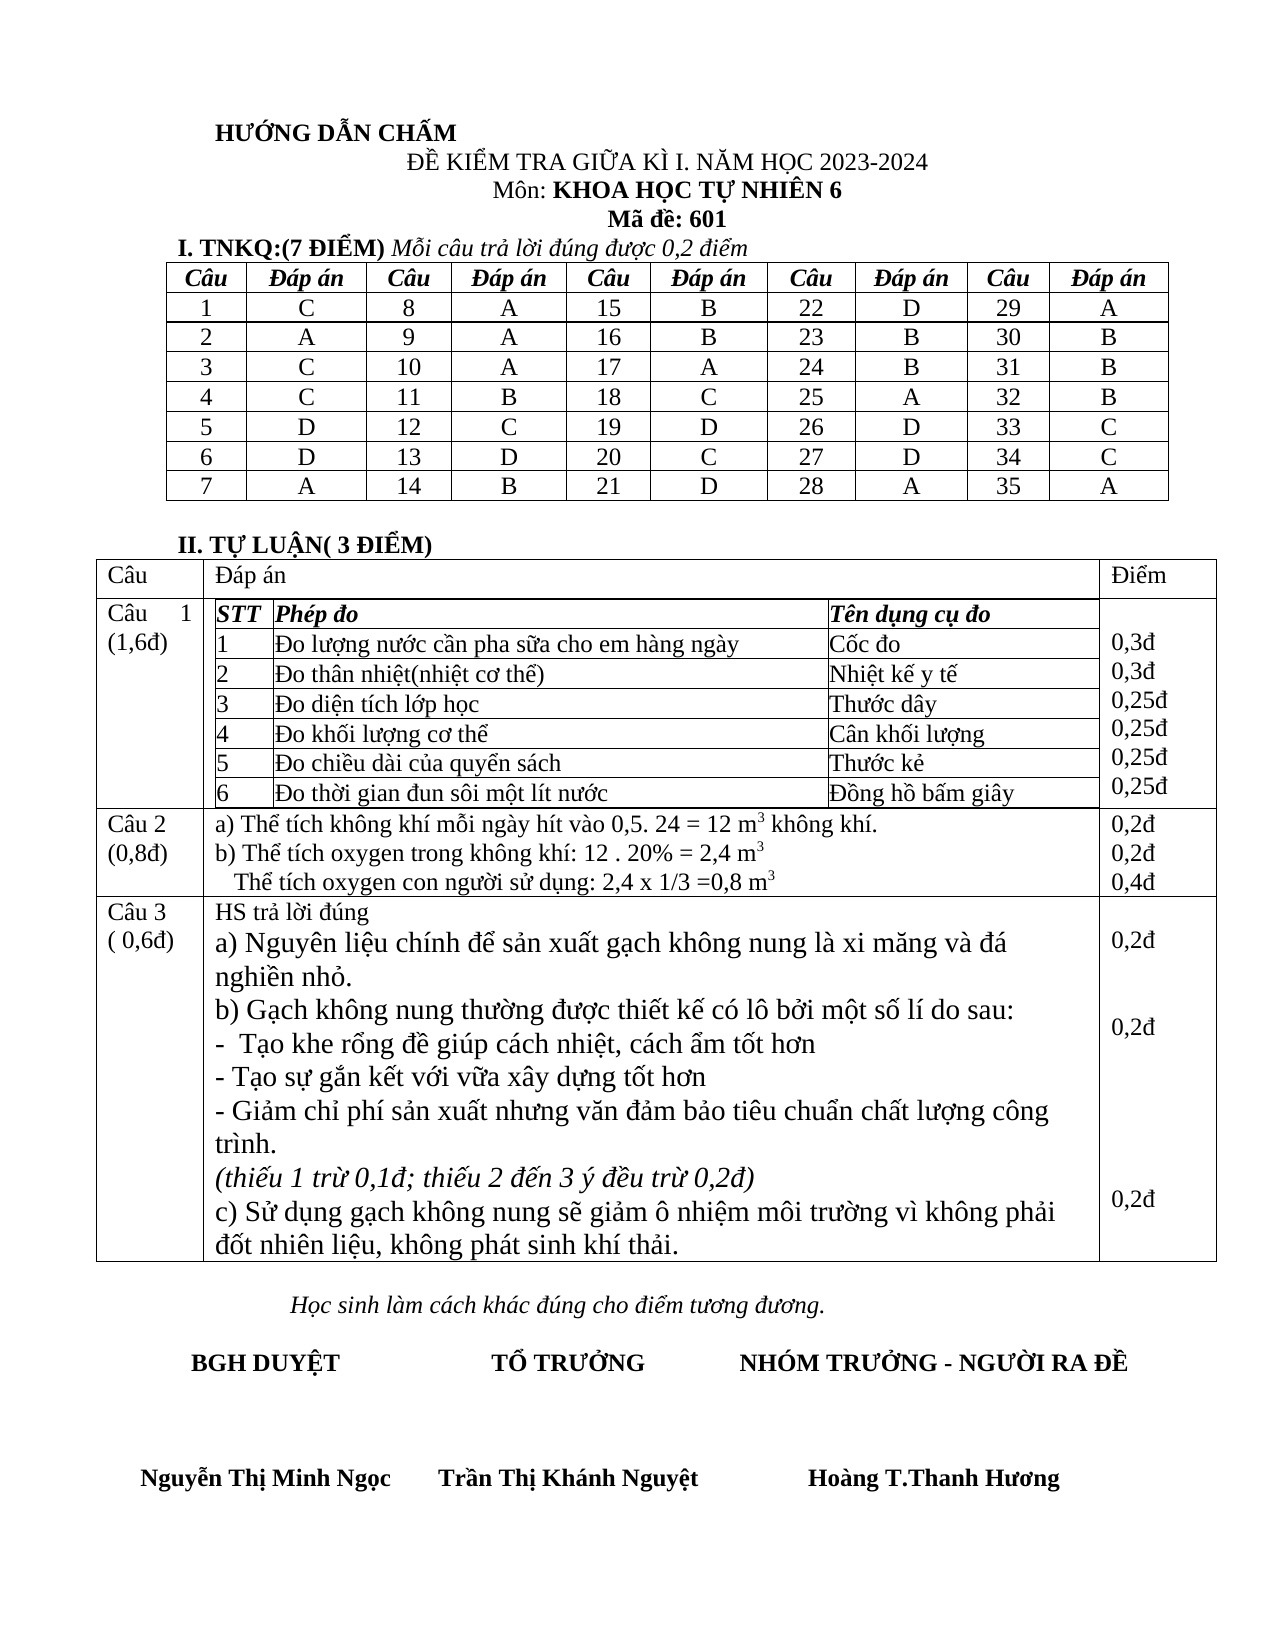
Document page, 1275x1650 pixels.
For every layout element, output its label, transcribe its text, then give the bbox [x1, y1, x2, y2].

table_cell 13 [367, 442, 451, 470]
table_cell B [452, 382, 566, 411]
text Mã đề: 601 [177, 204, 1157, 233]
table_cell [829, 659, 1099, 688]
table_cell B [856, 352, 967, 381]
table_cell C [651, 382, 767, 411]
table_cell 21 [567, 471, 650, 500]
table_cell A [452, 293, 566, 321]
table_cell D [651, 471, 767, 500]
table_cell 19 [567, 412, 650, 441]
table_cell 25 [768, 382, 855, 411]
table_cell B [1050, 382, 1168, 411]
table_cell A [856, 471, 967, 500]
table_cell 32 [968, 382, 1049, 411]
table_cell Câu 2 (0,8đ) [97, 809, 203, 896]
table_cell B [1050, 323, 1168, 351]
table_cell [829, 629, 1099, 658]
table_cell [829, 749, 1099, 777]
table_cell 24 [768, 352, 855, 381]
table_cell C [452, 412, 566, 441]
table_header Đáp án [204, 560, 1099, 597]
table_cell 10 [367, 352, 451, 381]
table_cell 18 [567, 382, 650, 411]
table_header Câu [567, 263, 650, 292]
table_cell C [247, 352, 366, 381]
table_cell 3 [167, 352, 246, 381]
table_cell [829, 689, 1099, 718]
table_cell [274, 689, 828, 718]
table_cell A [1050, 471, 1168, 500]
table_cell 16 [567, 323, 650, 351]
table_header Câu [968, 263, 1049, 292]
table_cell 30 [968, 323, 1049, 351]
table_header Đáp án [247, 263, 366, 292]
table_cell A [247, 471, 366, 500]
table_cell B [651, 323, 767, 351]
text Môn: KHOA HỌC TỰ NHIÊN 6 [177, 176, 1157, 204]
table_header Điểm [1100, 560, 1216, 597]
table_cell 12 [367, 412, 451, 441]
table_header Câu [768, 263, 855, 292]
text ĐỀ KIỂM TRA GIỮA KÌ I. NĂM HỌC 2023-2024 [177, 147, 1157, 176]
text HƯỚNG DẪN CHẤM [177, 118, 1157, 147]
table_cell B [1050, 352, 1168, 381]
table_cell B [651, 293, 767, 321]
table_cell D [651, 412, 767, 441]
table_cell A [452, 323, 566, 351]
table_cell B [856, 323, 967, 351]
table_cell 11 [367, 382, 451, 411]
table_cell [274, 600, 828, 628]
table_cell A [247, 323, 366, 351]
table_header Câu [167, 263, 246, 292]
table_cell [204, 599, 215, 808]
table_cell 34 [968, 442, 1049, 470]
table_cell [829, 778, 1099, 807]
table_cell D [452, 442, 566, 470]
table_header NHÓM TRƯỞNG - NGƯỜI RA ĐỀ Hoàng T.Thanh Hương [727, 1348, 1141, 1521]
table_cell HS trả lời đúng a) Nguyên liệu chính để sản xuất gạch không nung là xi măng và đá nghiền nhỏ. b) Gạch không nung thường được thiết kế có lô bởi một số lí do sau: - Tạo khe rổng đề giúp cách nhiệt, cách ẩm tốt hơn - Tạo sự gắn kết với vữa xây dựng tốt hơn - Giảm chỉ phí sản xuất nhưng văn đảm bảo tiêu chuẩn chất lượng công trình. (thiếu 1 trừ 0,1đ; thiếu 2 đến 3 ý đều trừ 0,2đ) c) Sử dụng gạch không nung sẽ giảm ô nhiệm môi trường vì không phải đốt nhiên liệu, không phát sinh khí thải. [204, 897, 1099, 1261]
table_cell 0,2đ 0,2đ 0,2đ [1100, 897, 1216, 1261]
text II. TỰ LUẬN( 3 ĐIỂM) [177, 530, 1157, 559]
table_cell A [452, 352, 566, 381]
table_cell [274, 659, 828, 688]
table_header Đáp án [856, 263, 967, 292]
table_header Đáp án [452, 263, 566, 292]
table_cell [274, 719, 828, 748]
table_cell [216, 629, 273, 658]
table_cell D [856, 442, 967, 470]
table_cell 0,2đ 0,2đ 0,4đ [1100, 809, 1216, 896]
table_cell 14 [367, 471, 451, 500]
table_cell A [651, 352, 767, 381]
table_cell 5 [167, 412, 246, 441]
table_header BGH DUYỆT Nguyễn Thị Minh Ngọc [122, 1348, 409, 1521]
table_cell 1 [167, 293, 246, 321]
table_cell Câu 1 (1,6đ) [97, 599, 203, 808]
table_cell 6 [167, 442, 246, 470]
table_cell 27 [768, 442, 855, 470]
table_header Đáp án [651, 263, 767, 292]
table_cell D [247, 412, 366, 441]
table_cell 23 [768, 323, 855, 351]
table_cell D [856, 412, 967, 441]
table_cell B [452, 471, 566, 500]
table_cell [216, 600, 273, 628]
table_cell 26 [768, 412, 855, 441]
table_cell 9 [367, 323, 451, 351]
table_cell C [247, 293, 366, 321]
table_cell [216, 689, 273, 718]
table_header Đáp án [1050, 263, 1168, 292]
table_cell [274, 629, 828, 658]
text Học sinh làm cách khác đúng cho điểm tương đương. [290, 1291, 1157, 1319]
table_cell C [1050, 442, 1168, 470]
table_cell 35 [968, 471, 1049, 500]
table_cell A [1050, 293, 1168, 321]
table_header Câu [97, 560, 203, 597]
table_cell 28 [768, 471, 855, 500]
table_cell Câu 3 ( 0,6đ) [97, 897, 203, 1261]
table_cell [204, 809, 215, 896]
table_cell 31 [968, 352, 1049, 381]
table_cell 4 [167, 382, 246, 411]
table_cell 2 [167, 323, 246, 351]
table_cell 33 [968, 412, 1049, 441]
table_cell [216, 719, 273, 748]
table_cell C [1050, 412, 1168, 441]
text I. TNKQ:(7 ĐIỂM) Mỗi câu trả lời đúng được 0,2 điểm [177, 233, 1157, 262]
table_cell 8 [367, 293, 451, 321]
table_cell 29 [968, 293, 1049, 321]
table_cell 0,3đ 0,3đ 0,25đ 0,25đ 0,25đ 0,25đ [1100, 599, 1216, 808]
table_cell D [856, 293, 967, 321]
table_cell D [247, 442, 366, 470]
table_cell 17 [567, 352, 650, 381]
table_cell 22 [768, 293, 855, 321]
table_cell C [651, 442, 767, 470]
table_cell 15 [567, 293, 650, 321]
table_cell [829, 600, 1099, 628]
table_cell 20 [567, 442, 650, 470]
table_header Câu [367, 263, 451, 292]
table_cell A [856, 382, 967, 411]
table_cell [829, 719, 1099, 748]
table_header TỔ TRƯỞNG Trần Thị Khánh Nguyệt [409, 1348, 727, 1521]
table_cell [216, 659, 273, 688]
table_cell C [247, 382, 366, 411]
table_cell 7 [167, 471, 246, 500]
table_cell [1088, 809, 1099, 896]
